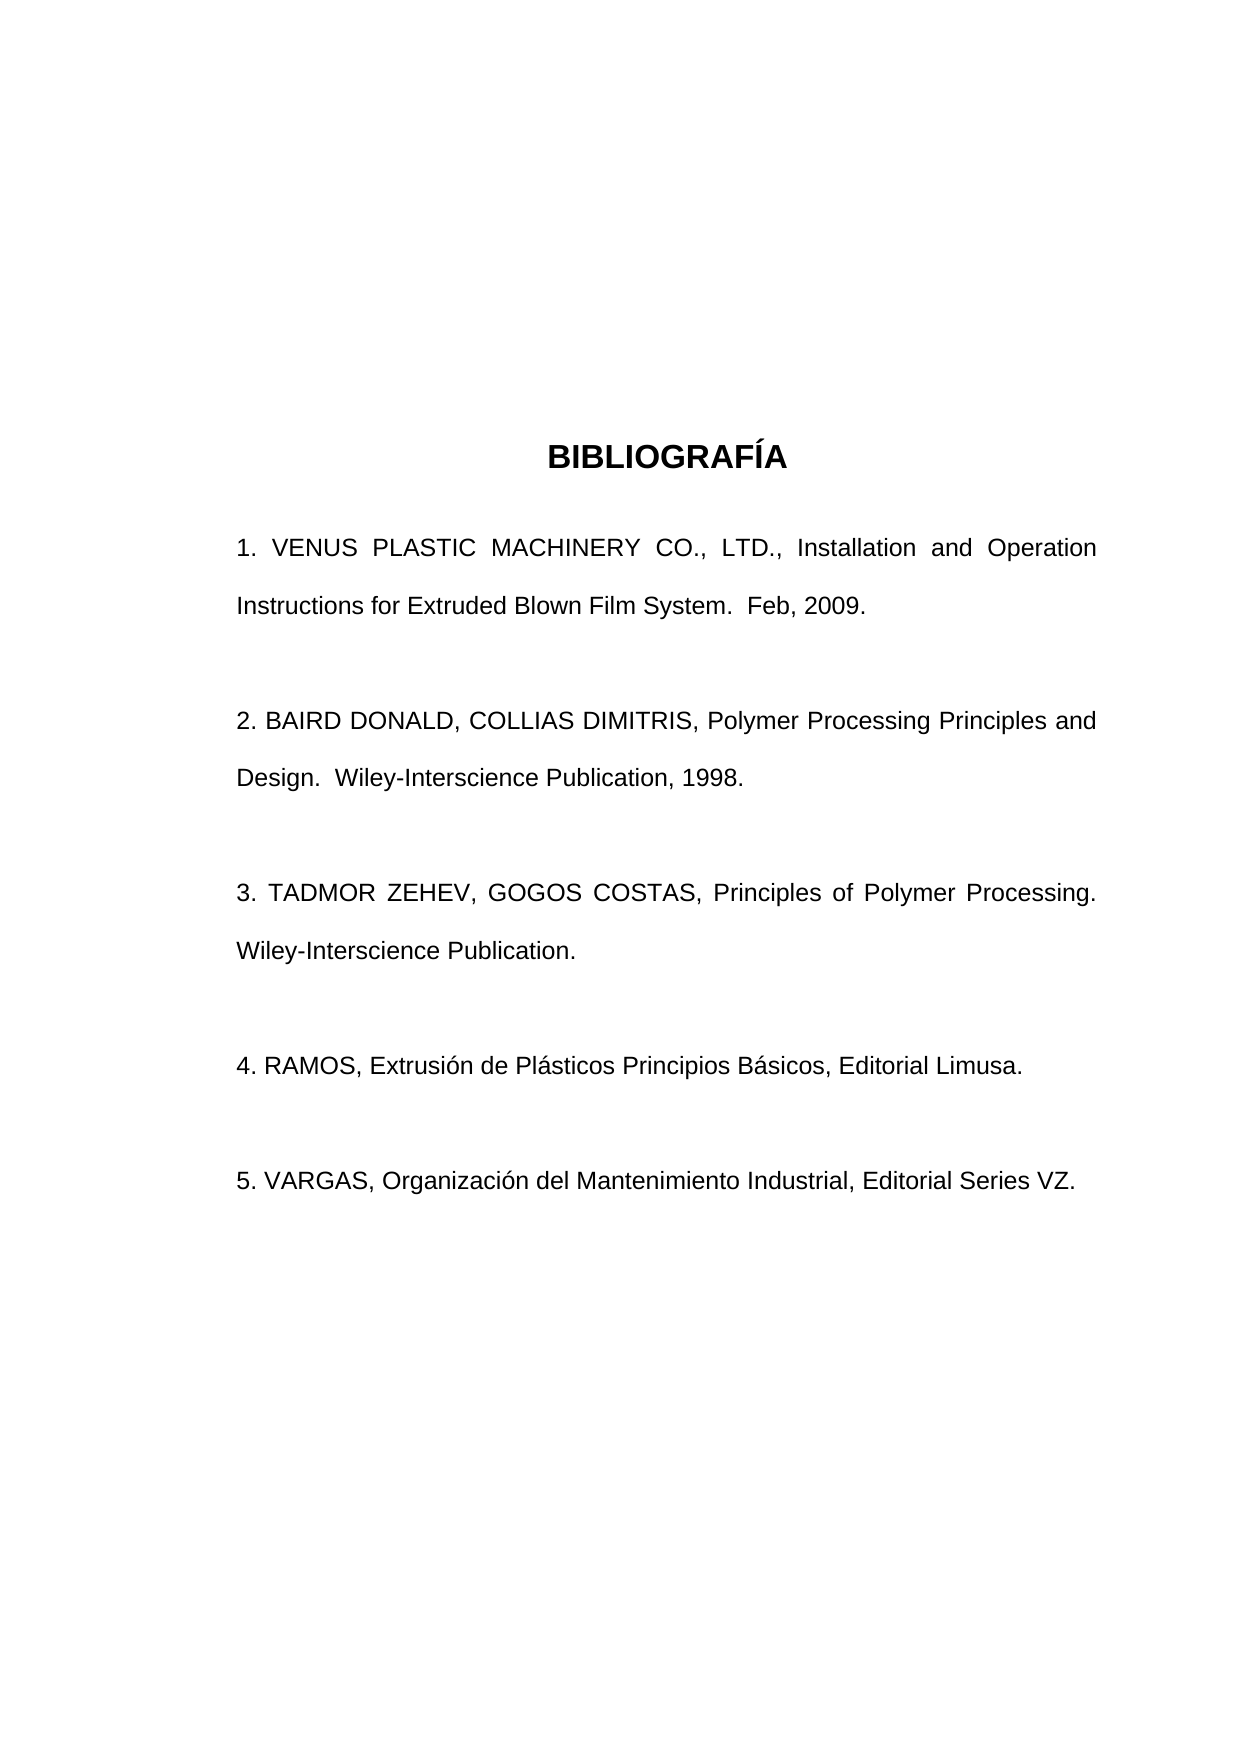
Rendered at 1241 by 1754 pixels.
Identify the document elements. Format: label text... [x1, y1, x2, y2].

text 1. VENUS PLASTIC MACHINERY CO., LTD., Installation and Operation Instructions for Extruded Blown Film System. Feb, 2009. [236, 533, 1098, 620]
text 4. RAMOS, Extrusión de Plásticos Principios Básicos, Editorial Limusa. [236, 1051, 1098, 1080]
text BIBLIOGRAFÍA [236, 437, 1098, 476]
text 3. TADMOR ZEHEV, GOGOS COSTAS, Principles of Polymer Processing. Wiley-Interscience Publication. [236, 878, 1098, 965]
text 5. VARGAS, Organización del Mantenimiento Industrial, Editorial Series VZ. [236, 1166, 1098, 1195]
text 2. BAIRD DONALD, COLLIAS DIMITRIS, Polymer Processing Principles and Design. Wiley-Interscience Publication, 1998. [236, 706, 1098, 792]
